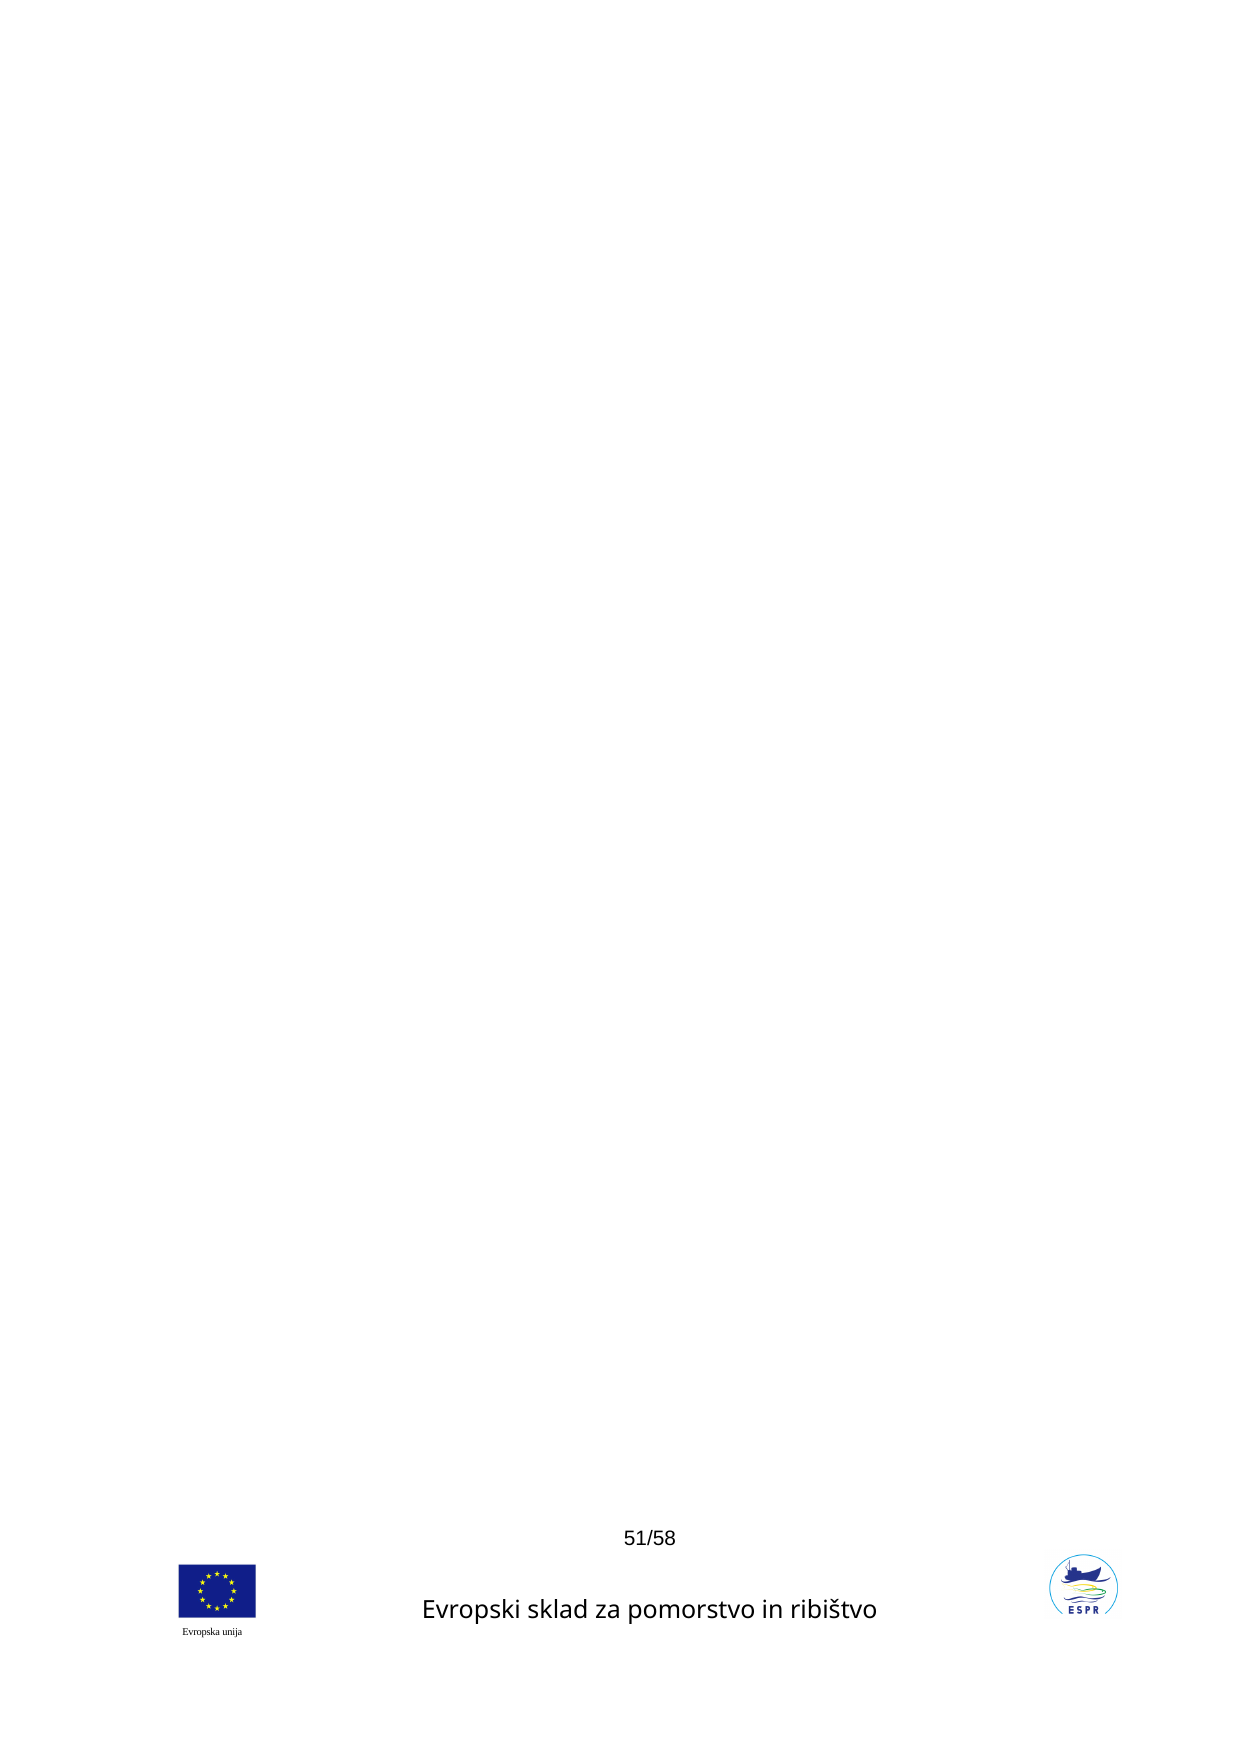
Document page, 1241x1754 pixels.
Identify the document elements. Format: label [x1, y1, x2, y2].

picture [177, 1563, 257, 1619]
picture [1044, 1549, 1123, 1619]
